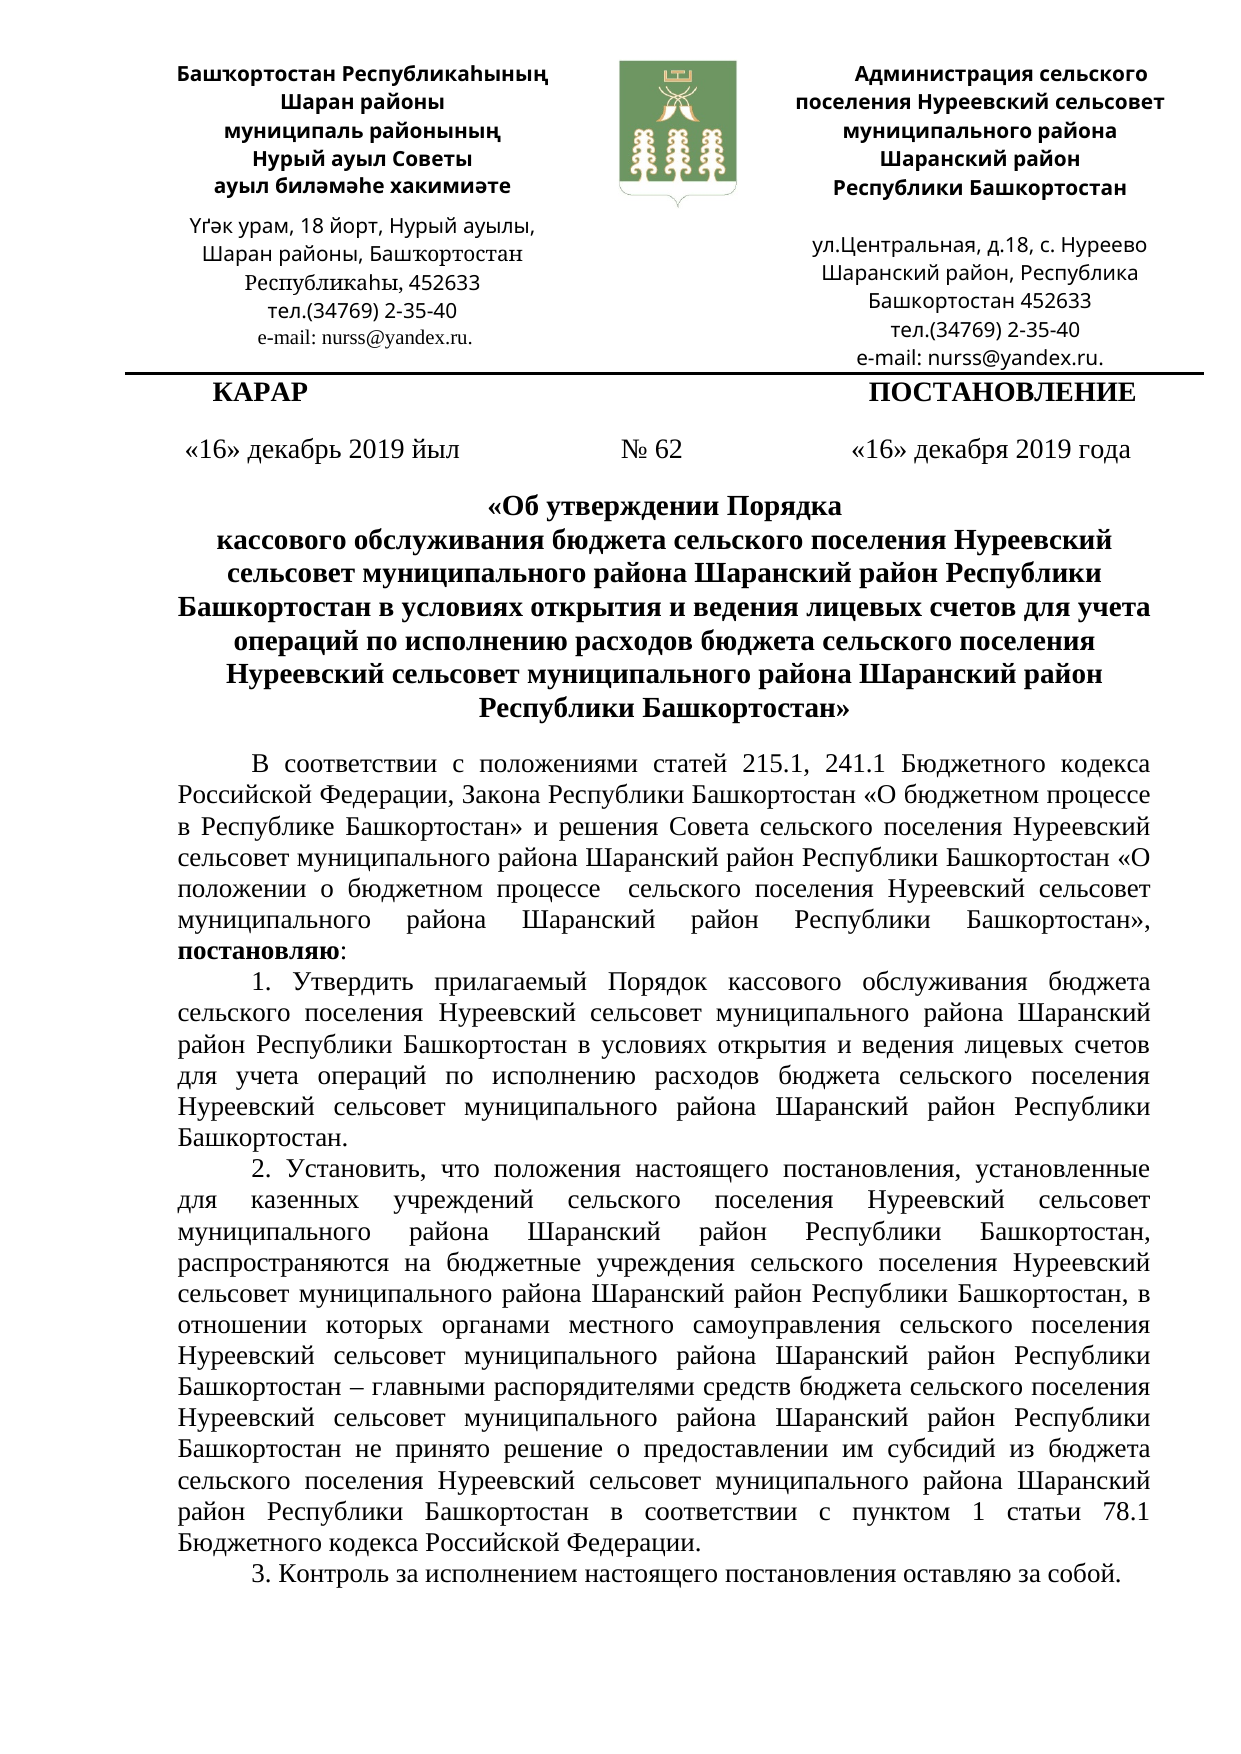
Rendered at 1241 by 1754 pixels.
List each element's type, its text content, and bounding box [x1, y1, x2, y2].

text 2. Установить, что положения настоящего постановления, установленные для казенных учреждений сельского поселения Нуреевский сельсовет муниципального района Шаранский район Республики Башкортостан, распространяются на бюджетные учреждения сельского поселения Нуреевский сельсовет муниципального района Шаранский район Республики Башкортостан, в отношении которых органами местного самоуправления сельского поселения Нуреевский сельсовет муниципального района Шаранский район Республики Башкортостан – главными распорядителями средств бюджета сельского поселения Нуреевский сельсовет муниципального района Шаранский район Республики Башкортостан не принято решение о предоставлении им субсидий из бюджета сельского поселения Нуреевский сельсовет муниципального района Шаранский район Республики Башкортостан в соответствии с пунктом 1 статьи 78.1 Бюджетного кодекса Российской Федерации. [177, 1152, 1152, 1557]
text 3. Контроль за исполнением настоящего постановления оставляю за собой. [177, 1557, 1152, 1588]
picture [617, 59, 738, 209]
table_header [600, 59, 756, 372]
text КАРАР ПОСТАНОВЛЕНИЕ [177, 375, 1152, 407]
text В соответствии с положениями статей 215.1, 241.1 Бюджетного кодекса Российской Федерации, Закона Республики Башкортостан «О бюджетном процессе в Республике Башкортостан» и решения Совета сельского поселения Нуреевский сельсовет муниципального района Шаранский район Республики Башкортостан «О положении о бюджетном процессе сельского поселения Нуреевский сельсовет муниципального района Шаранский район Республики Башкортостан», постановляю: [177, 747, 1152, 965]
text «16» декабрь 2019 йыл № 62 «16» декабря 2019 года [177, 432, 1152, 464]
text «Об утверждении Порядка [177, 488, 1152, 522]
table_header Администрация сельского поселения Нуреевский сельсовет муниципального района Шаранский район Республики Башкортостан ул.Центральная, д.18, с. Нуреево Шаранский район, Республика Башкортостан 452633 тел.(34769) 2-35-40 e-mail: nurss@yandex.ru. [756, 59, 1204, 372]
text кассового обслуживания бюджета сельского поселения Нуреевский сельсовет муниципального района Шаранский район Республики Башкортостан в условиях открытия и ведения лицевых счетов для учета операций по исполнению расходов бюджета сельского поселения Нуреевский сельсовет муниципального района Шаранский район Республики Башкортостан» [177, 522, 1152, 723]
text 1. Утвердить прилагаемый Порядок кассового обслуживания бюджета сельского поселения Нуреевский сельсовет муниципального района Шаранский район Республики Башкортостан в условиях открытия и ведения лицевых счетов для учета операций по исполнению расходов бюджета сельского поселения Нуреевский сельсовет муниципального района Шаранский район Республики Башкортостан. [177, 965, 1152, 1152]
table_header Башҡортостан Республикаһының Шаран районы муниципаль районының Нурый ауыл Советы ауыл биләмәһе хакимиәте Үґәк урам, 18 йорт, Нурый ауылы, Шаран районы, Башҡортостан Республикаһы, 452633 тел.(34769) 2-35-40 e-mail: nurss@yandex.ru. [125, 59, 600, 372]
